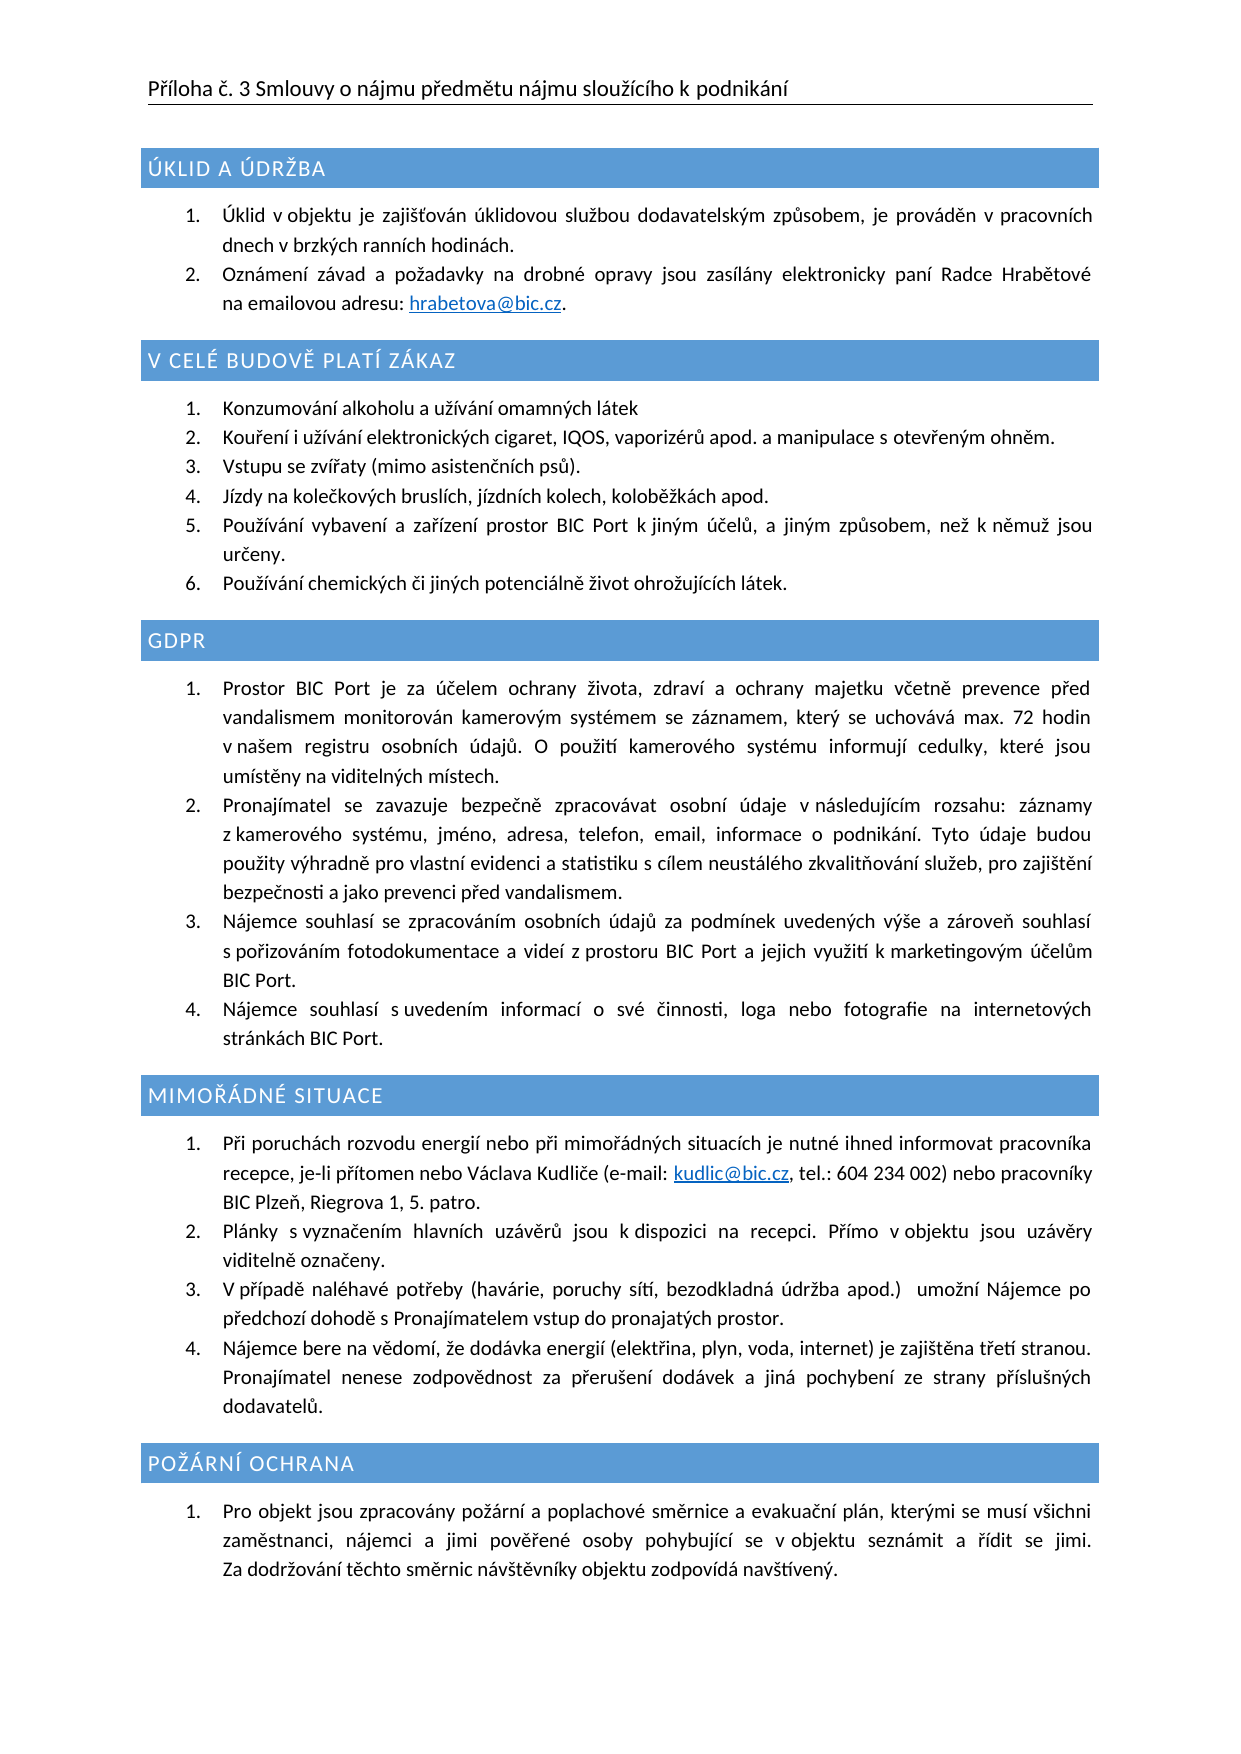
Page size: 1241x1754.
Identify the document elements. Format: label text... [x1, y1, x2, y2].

list Vstupu se zvířaty (mimo asistenčních psů). [185, 454, 1093, 479]
list V případě naléhavé potřeby (havárie, poruchy sítí, bezodkladná údržba apod.) umožní Nájemce po předchozí dohodě s Pronajímatelem vstup do pronajatých prostor. [185, 1276, 1093, 1331]
list Nájemce souhlasí s uvedením informací o své činnosti, loga nebo fotografie na internetových stránkách BIC Port. [185, 996, 1093, 1051]
subtitle V celé budově PLATÍ ZÁKAZ [148, 346, 1093, 374]
list Nájemce souhlasí se zpracováním osobních údajů za podmínek uvedených výše a zároveň souhlasí s pořizováním fotodokumentace a videí z prostoru BIC Port a jejich využití k marketingovým účelům BIC Port. [185, 909, 1093, 992]
list Konzumování alkoholu a užívání omamných látek [185, 395, 1093, 421]
list Pro objekt jsou zpracovány požární a poplachové směrnice a evakuační plán, kterými se musí všichni zaměstnanci, nájemci a jimi pověřené osoby pohybující se v objektu seznámit a řídit se jimi. Za dodržování těchto směrnic návštěvníky objektu zodpovídá navštívený. [185, 1498, 1093, 1582]
list Při poruchách rozvodu energií nebo při mimořádných situacích je nutné ihned informovat pracovníka recepce, je-li přítomen nebo Václava Kudliče (e-mail: kudlic@bic.cz, tel.: 604 234 002) nebo pracovníky BIC Plzeň, Riegrova 1, 5. patro. [185, 1131, 1093, 1214]
list Pronajímatel se zavazuje bezpečně zpracovávat osobní údaje v následujícím rozsahu: záznamy z kamerového systému, jméno, adresa, telefon, email, informace o podnikání. Tyto údaje budou použity výhradně pro vlastní evidenci a statistiku s cílem neustálého zkvalitňování služeb, pro zajištění bezpečnosti a jako prevenci před vandalismem. [185, 792, 1093, 905]
list Oznámení závad a požadavky na drobné opravy jsou zasílány elektronicky paní Radce Hrabětové na emailovou adresu: hrabetova@bic.cz. [185, 261, 1093, 316]
list Kouření i užívání elektronických cigaret, IQOS, vaporizérů apod. a manipulace s otevřeným ohněm. [185, 424, 1093, 450]
list Prostor BIC Port je za účelem ochrany života, zdraví a ochrany majetku včetně prevence před vandalismem monitorován kamerovým systémem se záznamem, který se uchovává max. 72 hodin v našem registru osobních údajů. O použití kamerového systému informují cedulky, které jsou umístěny na viditelných místech. [185, 675, 1093, 788]
list Jízdy na kolečkových bruslích, jízdních kolech, koloběžkách apod. [185, 483, 1093, 508]
subtitle Úklid a údržba [148, 154, 1093, 182]
subtitle Požární ochrana [148, 1449, 1093, 1477]
list Používání vybavení a zařízení prostor BIC Port k jiným účelů, a jiným způsobem, než k němuž jsou určeny. [185, 512, 1093, 567]
list Plánky s vyznačením hlavních uzávěrů jsou k dispozici na recepci. Přímo v objektu jsou uzávěry viditelně označeny. [185, 1218, 1093, 1273]
subtitle GDPR [148, 627, 1093, 654]
list Nájemce bere na vědomí, že dodávka energií (elektřina, plyn, voda, internet) je zajištěna třetí stranou. Pronajímatel nenese zodpovědnost za přerušení dodávek a jiná pochybení ze strany příslušných dodavatelů. [185, 1335, 1093, 1418]
subtitle Mimořádné situace [148, 1082, 1093, 1110]
list Používání chemických či jiných potenciálně život ohrožujících látek. [185, 570, 1093, 596]
list Úklid v objektu je zajišťován úklidovou službou dodavatelským způsobem, je prováděn v pracovních dnech v brzkých ranních hodinách. [185, 203, 1093, 257]
